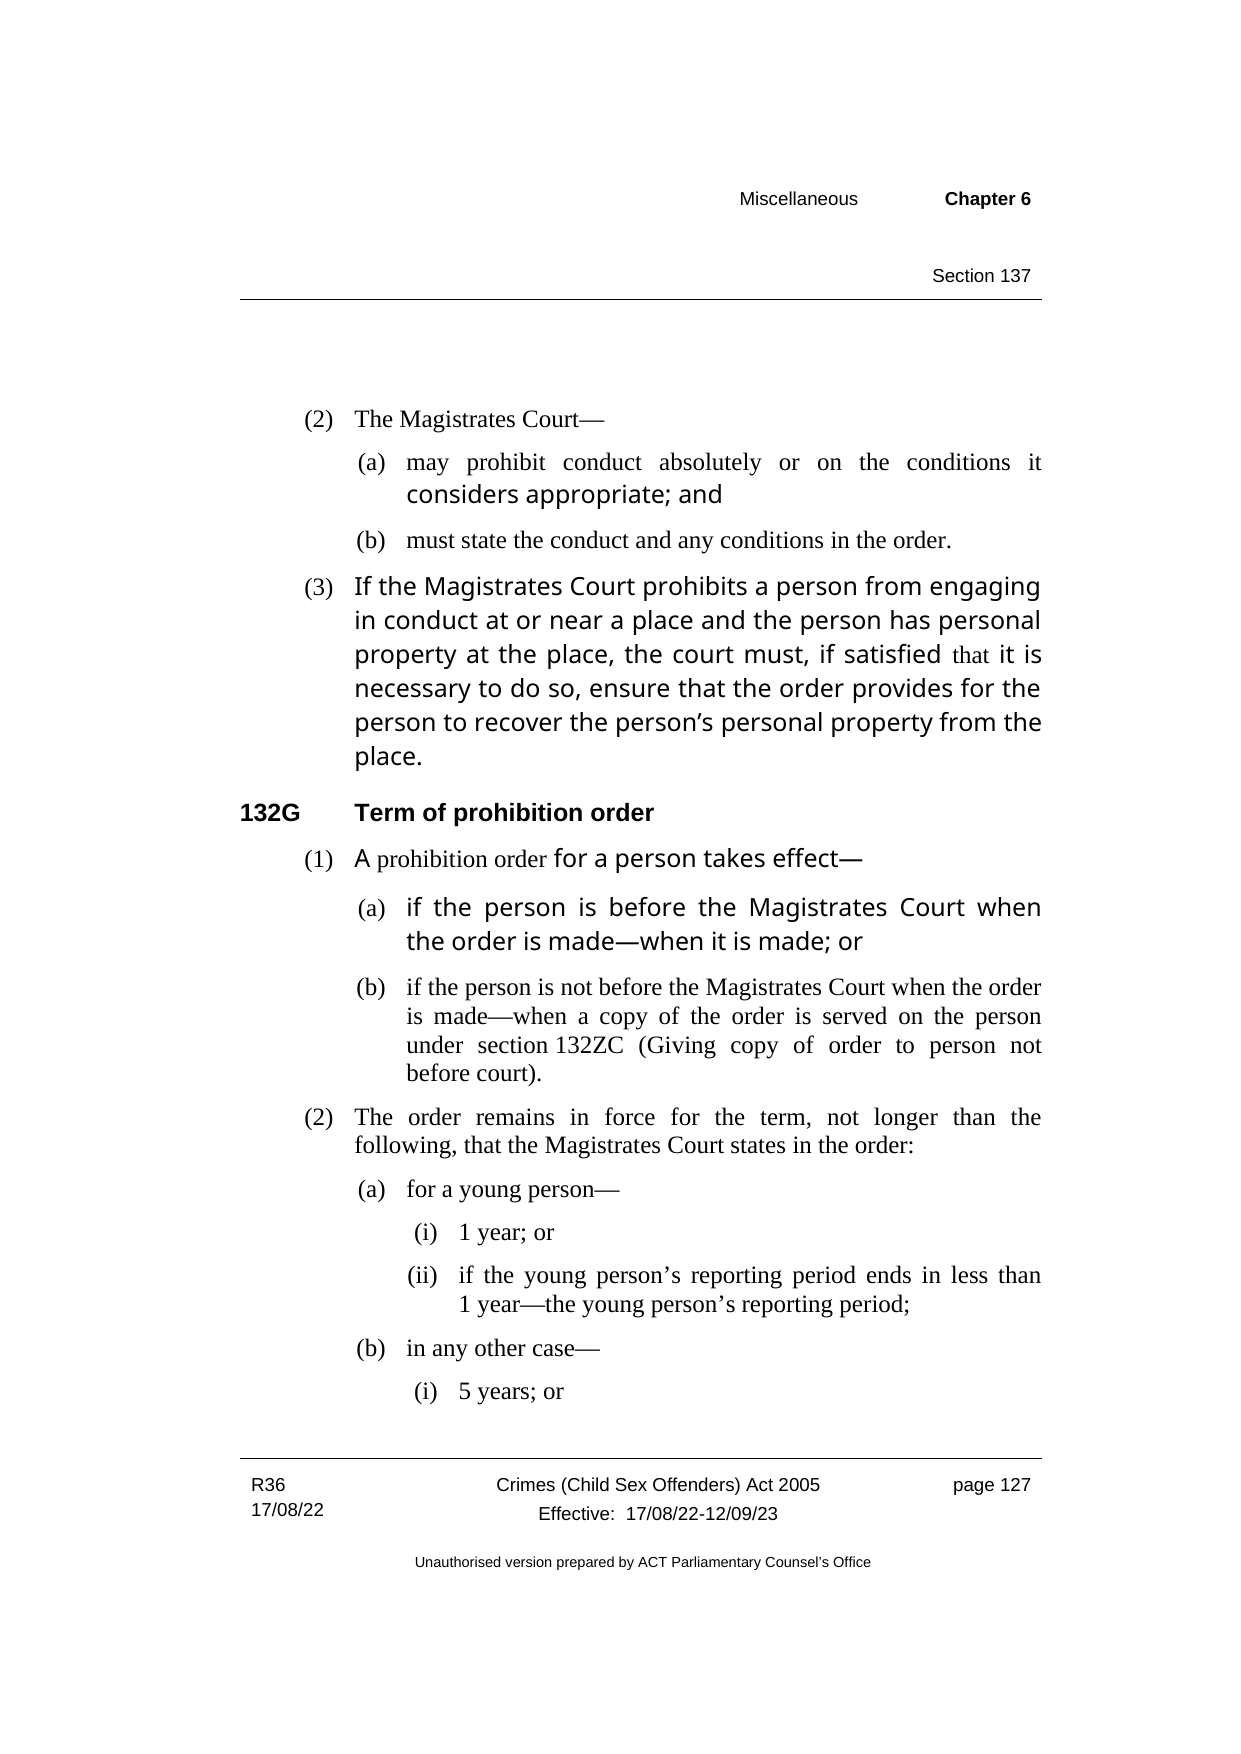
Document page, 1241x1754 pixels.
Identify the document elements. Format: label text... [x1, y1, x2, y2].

text (2) The order remains in force for the term, not longer than the following, that the Magistrates Court states in the order: [239, 1102, 1042, 1159]
text (ii) if the young person’s reporting period ends in less than 1 year—the young person’s reporting period; [239, 1261, 1042, 1318]
text (b) must state the conduct and any conditions in the order. [239, 525, 1042, 554]
text (a) for a young person— [239, 1174, 1042, 1203]
text (a) may prohibit conduct absolutely or on the conditions it considers appropriate; and [239, 447, 1042, 510]
text (3) If the Magistrates Court prohibits a person from engaging in conduct at or near a place and the person has personal property at the place, the court must, if satisfied that it is necessary to do so, ensure that the order provides for the person to recover the person’s personal property from the place. [239, 568, 1042, 773]
text (2) The Magistrates Court— [239, 404, 1042, 433]
text (b) in any other case— [239, 1333, 1042, 1361]
text (i) 1 year; or [239, 1217, 1042, 1246]
text (b) if the person is not before the Magistrates Court when the order is made—when a copy of the order is served on the person under section 132ZC (Giving copy of order to person not before court). [239, 972, 1042, 1087]
text 132G Term of prohibition order [239, 798, 1042, 826]
text (a) if the person is before the Magistrates Court when the order is made—when it is made; or [239, 889, 1042, 958]
text (i) 5 years; or [239, 1376, 1042, 1405]
text (1) A prohibition order for a person takes effect— [239, 841, 1042, 875]
